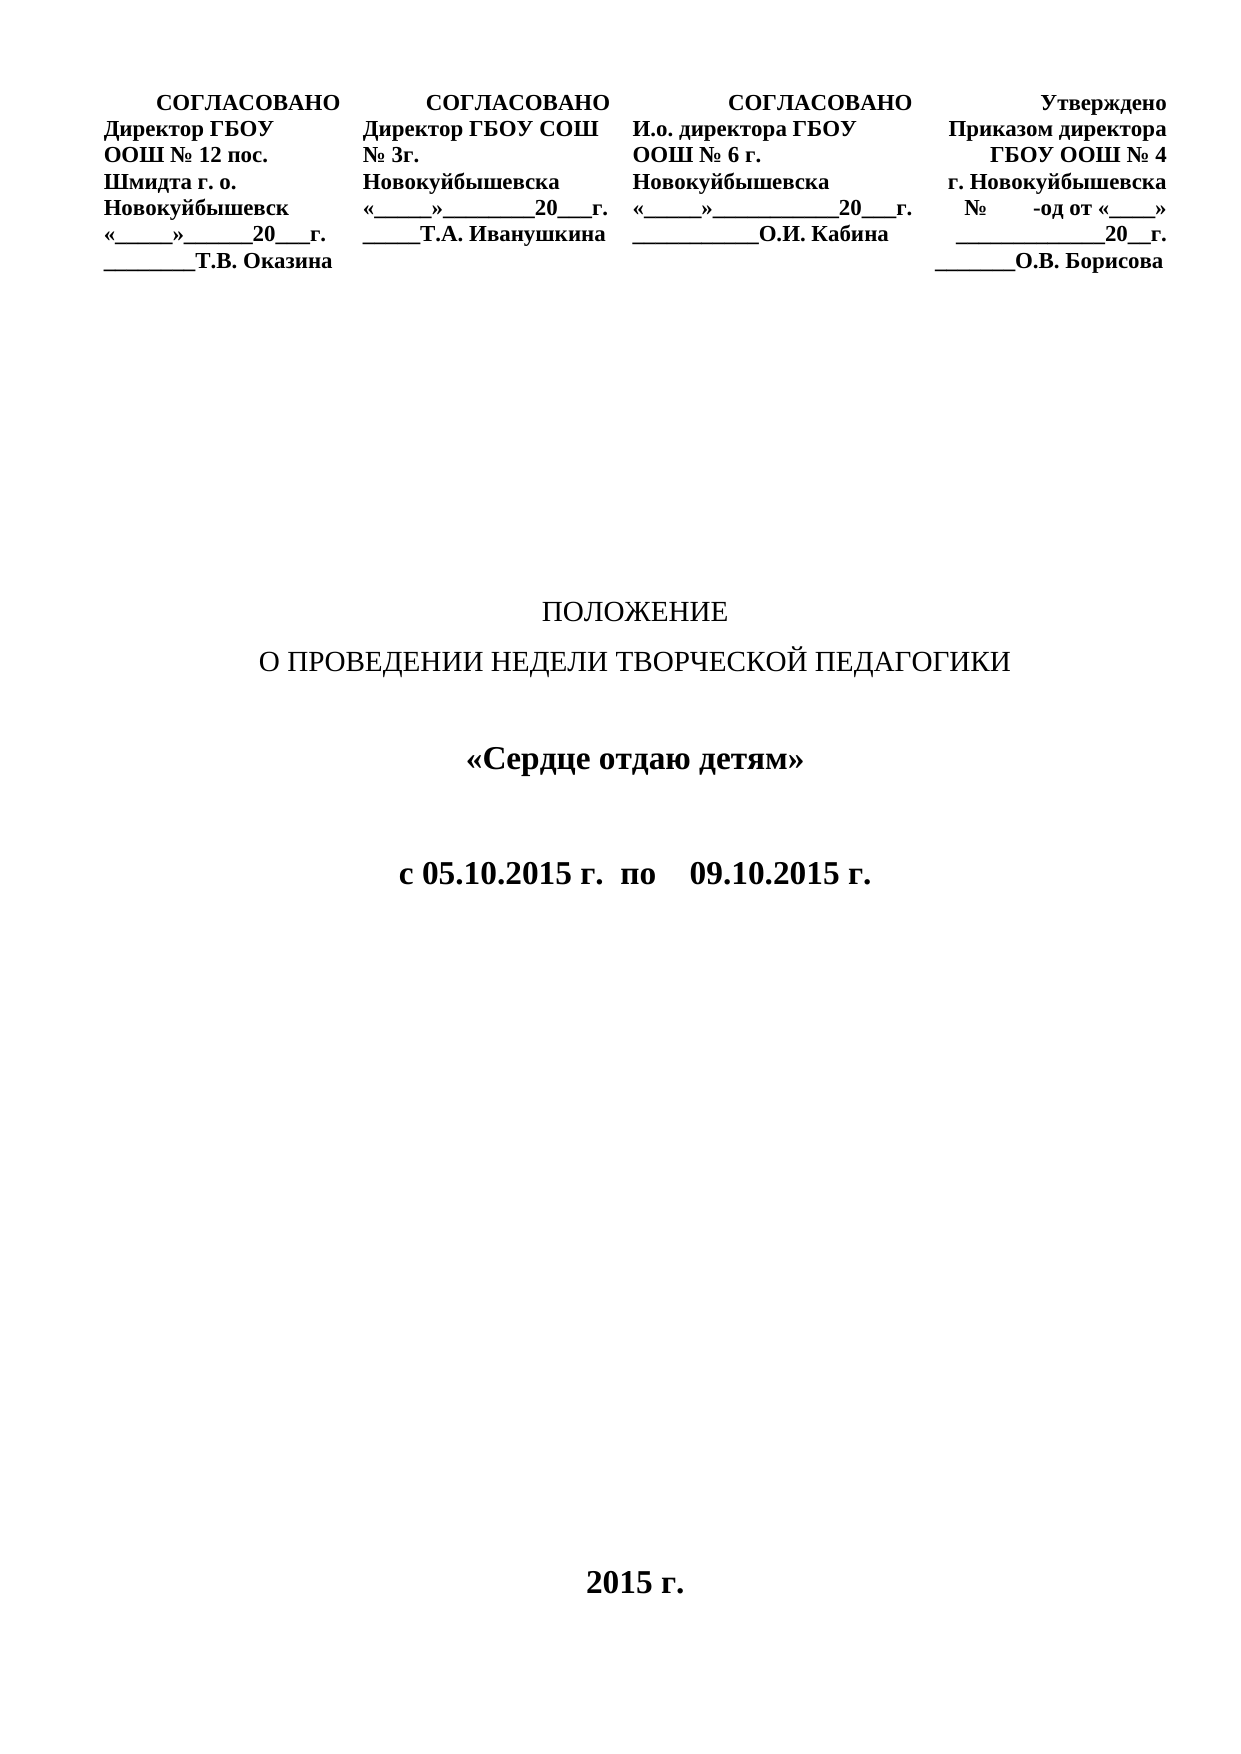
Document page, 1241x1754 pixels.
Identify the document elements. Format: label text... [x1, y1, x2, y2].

table_header СОГЛАСОВАНО Директор ГБОУ ООШ № 12 пос. Шмидта г. о. Новокуйбышевск «_____»______20___г. ________Т.В. Оказина [92, 89, 351, 273]
table_header СОГЛАСОВАНО И.о. директора ГБОУ ООШ № 6 г. Новокуйбышевска «_____»___________20___г. ___________О.И. Кабина [621, 89, 923, 273]
text О ПРОВЕДЕНИИ НЕДЕЛИ ТВОРЧЕСКОЙ ПЕДАГОГИКИ [103, 644, 1167, 678]
text ПОЛОЖЕНИЕ [103, 594, 1167, 628]
table_header СОГЛАСОВАНО Директор ГБОУ СОШ № 3г. Новокуйбышевска «_____»________20___г. _____Т.А. Иванушкина [351, 89, 621, 273]
text с 05.10.2015 г. по 09.10.2015 г. [103, 853, 1167, 891]
text 2015 г. [103, 1562, 1167, 1600]
text «Сердце отдаю детям» [103, 738, 1167, 776]
table_header Утверждено Приказом директора ГБОУ ООШ № 4 г. Новокуйбышевска № -од от «____» _____________20__г. _______О.В. Борисова [924, 89, 1178, 273]
